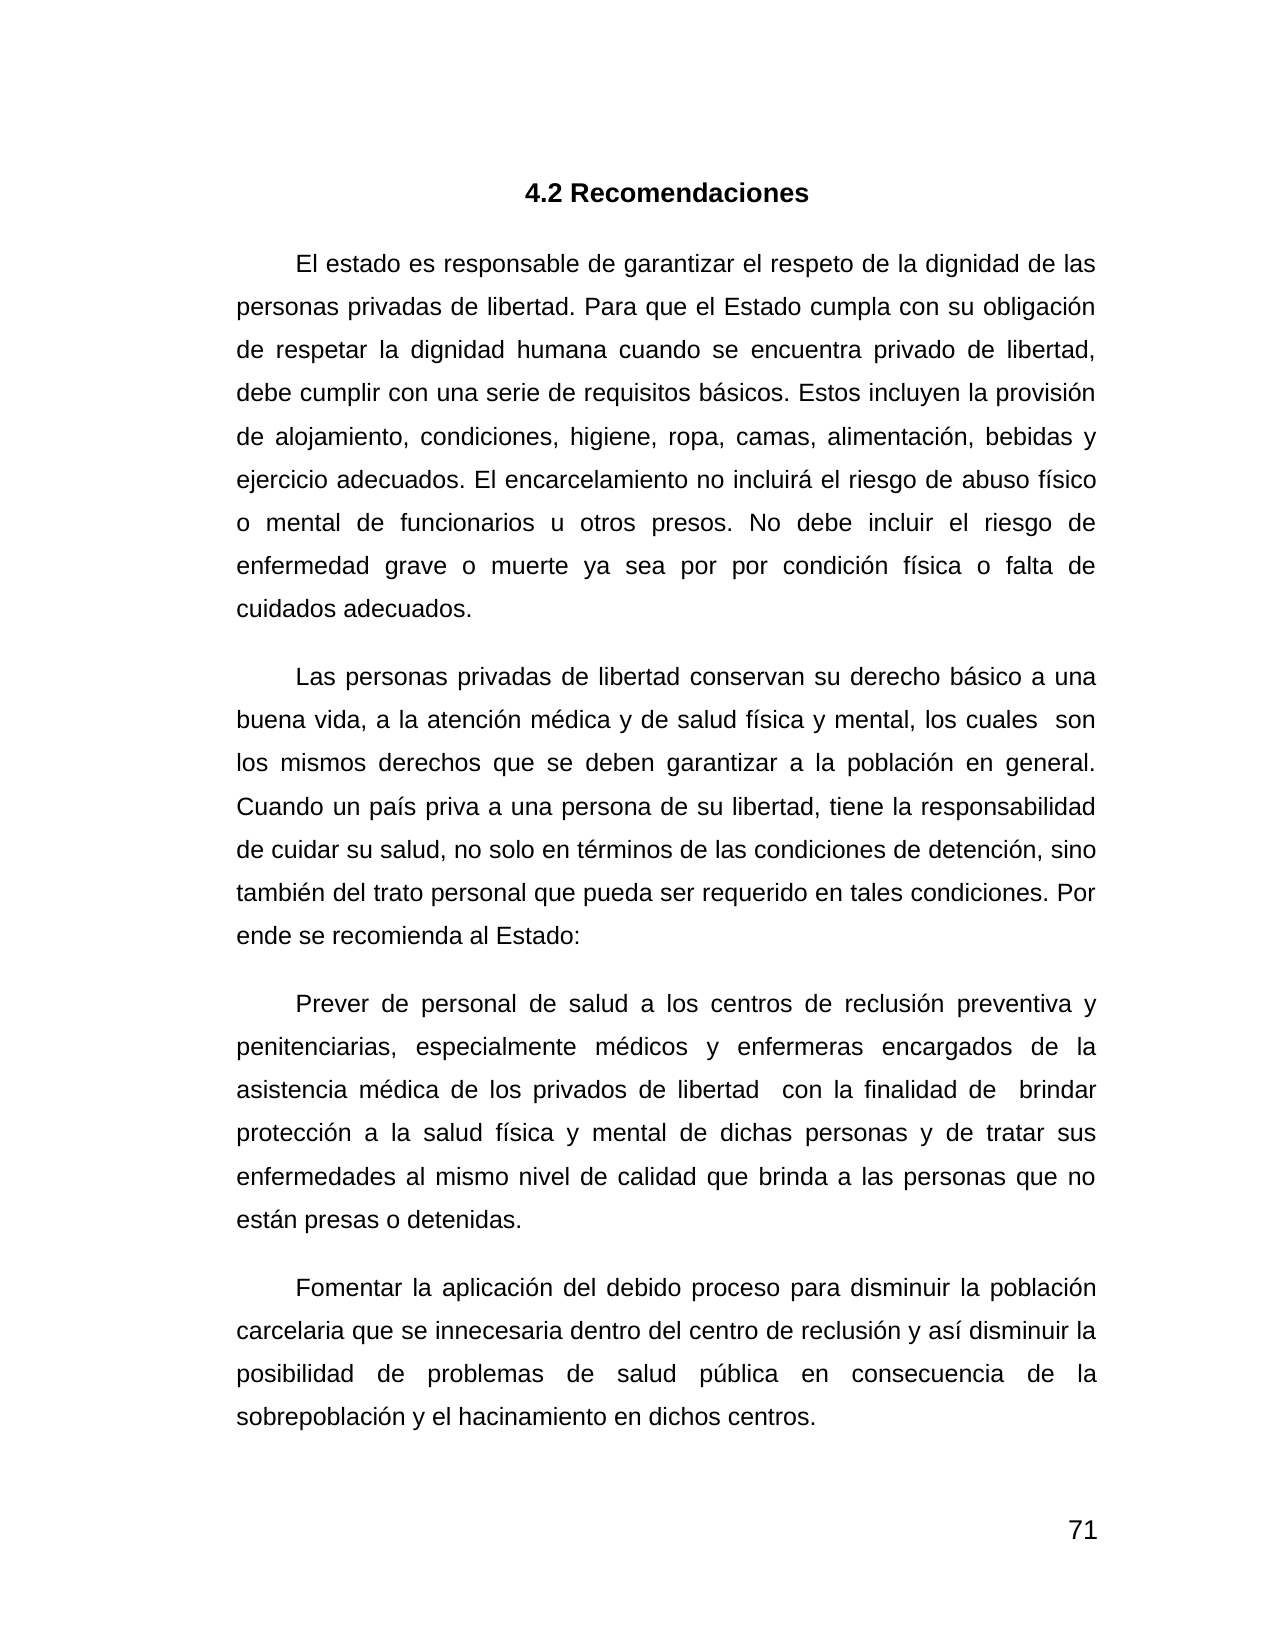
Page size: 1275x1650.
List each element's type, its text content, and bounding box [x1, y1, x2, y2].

subtitle 4.2 Recomendaciones [236, 177, 1098, 208]
text Las personas privadas de libertad conservan su derecho básico a una buena vida, a la atención médica y de salud física y mental, los cuales son los mismos derechos que se deben garantizar a la población en general. Cuando un país priva a una persona de su libertad, tiene la responsabilidad de cuidar su salud, no solo en términos de las condiciones de detención, sino también del trato personal que pueda ser requerido en tales condiciones. Por ende se recomienda al Estado: [236, 662, 1098, 950]
text El estado es responsable de garantizar el respeto de la dignidad de las personas privadas de libertad. Para que el Estado cumpla con su obligación de respetar la dignidad humana cuando se encuentra privado de libertad, debe cumplir con una serie de requisitos básicos. Estos incluyen la provisión de alojamiento, condiciones, higiene, ropa, camas, alimentación, bebidas y ejercicio adecuados. El encarcelamiento no incluirá el riesgo de abuso físico o mental de funcionarios u otros presos. No debe incluir el riesgo de enfermedad grave o muerte ya sea por por condición física o falta de cuidados adecuados. [236, 249, 1098, 623]
text Prever de personal de salud a los centros de reclusión preventiva y penitenciarias, especialmente médicos y enfermeras encargados de la asistencia médica de los privados de libertad con la finalidad de brindar protección a la salud física y mental de dichas personas y de tratar sus enfermedades al mismo nivel de calidad que brinda a las personas que no están presas o detenidas. [236, 989, 1098, 1233]
text Fomentar la aplicación del debido proceso para disminuir la población carcelaria que se innecesaria dentro del centro de reclusión y así disminuir la posibilidad de problemas de salud pública en consecuencia de la sobrepoblación y el hacinamiento en dichos centros. [236, 1273, 1098, 1431]
